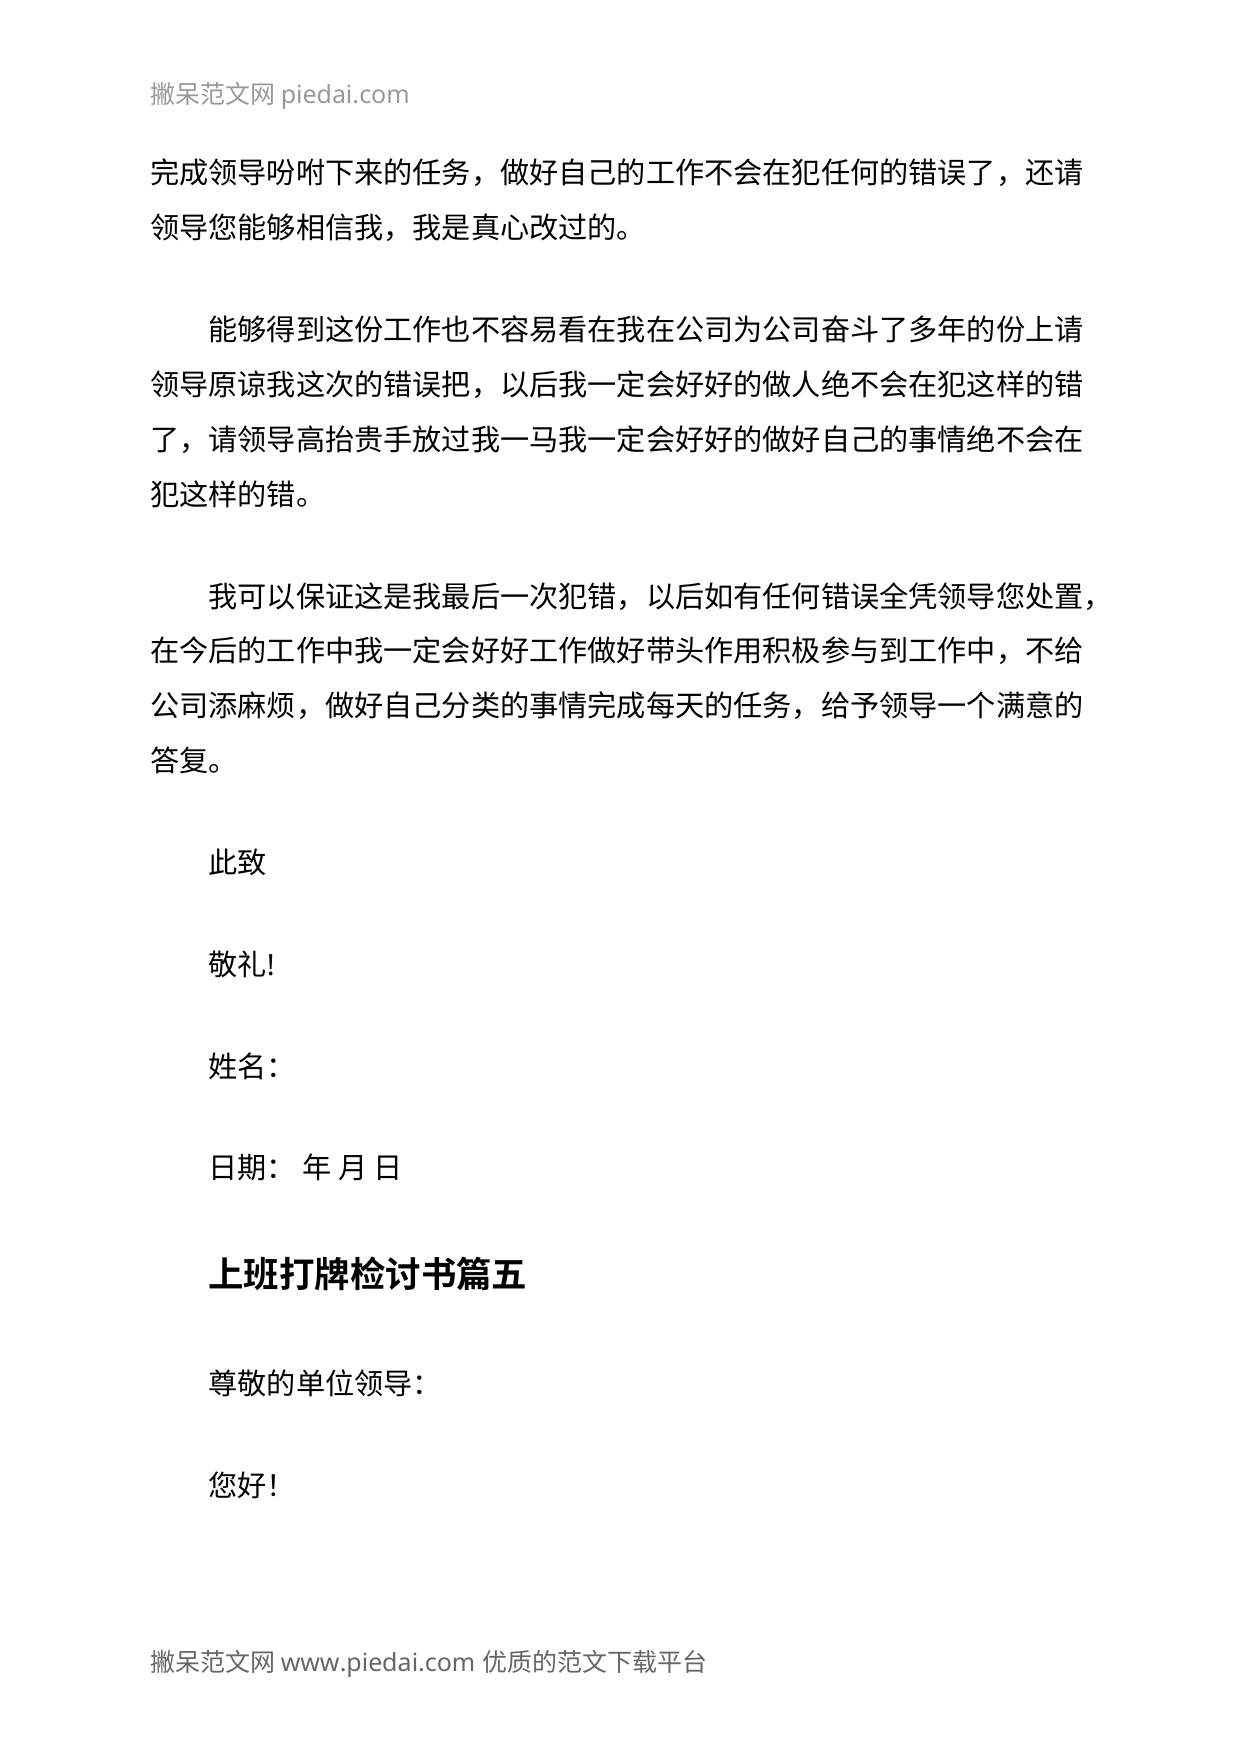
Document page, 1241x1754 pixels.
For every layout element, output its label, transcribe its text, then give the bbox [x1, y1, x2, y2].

text 尊敬的单位领导： [150, 1360, 1090, 1403]
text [150, 150, 1090, 247]
text 姓名： [150, 1043, 1090, 1086]
text 您好！ [150, 1462, 1090, 1504]
text 敬礼! [150, 941, 1090, 984]
text 上班打牌检讨书篇五 [150, 1247, 1090, 1298]
text 我可以保证这是我最后一次犯错，以后如有任何错误全凭领导您处置，在今后的工作中我一定会好好工作做好带头作用积极参与到工作中，不给公司添麻烦，做好自己分类的事情完成每天的任务，给予领导一个满意的答复。 [150, 573, 1090, 780]
text 日期： 年 月 日 [150, 1145, 1090, 1187]
text 能够得到这份工作也不容易看在我在公司为公司奋斗了多年的份上请领导原谅我这次的错误把，以后我一定会好好的做人绝不会在犯这样的错了，请领导高抬贵手放过我一马我一定会好好的做好自己的事情绝不会在犯这样的错。 [150, 307, 1090, 514]
text 此致 [150, 839, 1090, 882]
